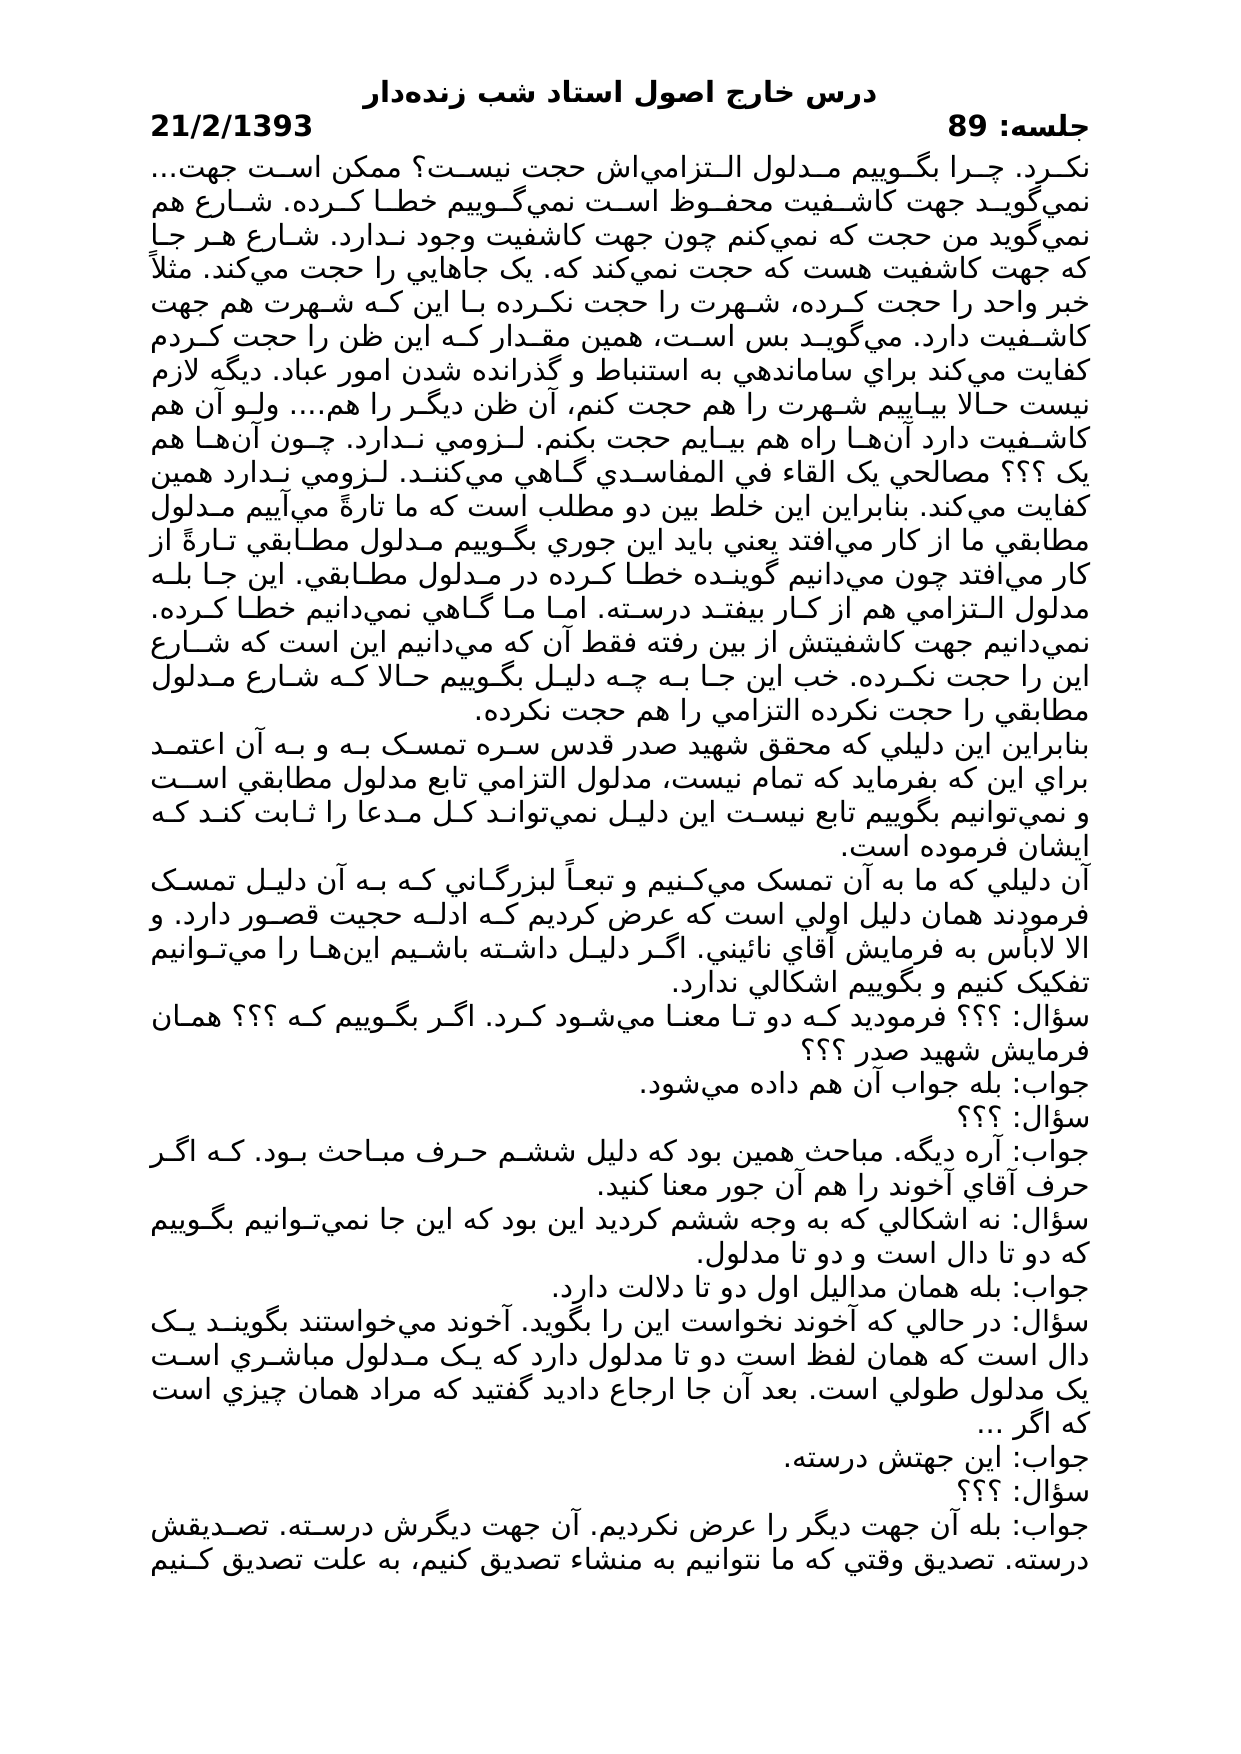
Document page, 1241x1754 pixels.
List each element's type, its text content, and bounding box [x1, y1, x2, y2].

text جواب: اين جهتش درسته. [150, 1440, 1090, 1474]
text بنابراين اين دليلي که محقق شهيد صدر قدس سره تمسک به و به آن اعتمد براي اين که بفرمايد که تمام نيست، مدلول التزامي تابع مدلول مطابقي است و نمي‌توانيم بگوييم تابع نيست اين دليل نمي‌تواند کل مدعا را ثابت کند که ايشان فرموده است. [150, 727, 1090, 863]
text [150, 150, 1090, 727]
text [150, 1508, 1090, 1576]
text سؤال: ؟؟؟ فرموديد که دو تا معنا مي‌شود کرد. اگر بگوييم که ؟؟؟ همان فرمايش شهيد صدر ؟؟؟ [150, 999, 1090, 1067]
text جواب: بله همان مداليل اول دو تا دلالت دارد. [150, 1271, 1090, 1304]
text سؤال: ؟؟؟ [150, 1101, 1090, 1135]
text آن دليلي که ما به آن تمسک مي‌کنيم و تبعاً لبزرگاني که به آن دليل تمسک فرمودند همان دليل اولي است که عرض کرديم که ادله حجيت قصور دارد. و الا لابأس به فرمايش آقاي نائيني. اگر دليل داشته باشيم اين‌ها را مي‌توانيم تفکيک کنيم و بگوييم اشکالي ندارد. [150, 863, 1090, 999]
text جواب: آره ديگه. مباحث همين بود که دليل ششم حرف مباحث بود. که اگر حرف آقاي آخوند را هم آن جور معنا کنيد. [150, 1135, 1090, 1203]
text سؤال: در حالي که آخوند نخواست اين را بگويد. آخوند مي‌خواستند بگويند يک دال است که همان لفظ است دو تا مدلول دارد که يک مدلول مباشري است يک مدلول طولي است. بعد آن جا ارجاع داديد گفتيد که مراد همان چيزي است که اگر ... [150, 1304, 1090, 1440]
text سؤال: نه اشکالي که به وجه ششم کرديد اين بود که اين جا نمي‌توانيم بگوييم که دو تا دال است و دو تا مدلول. [150, 1203, 1090, 1271]
text جواب: بله جواب آن هم داده مي‌شود. [150, 1067, 1090, 1101]
text سؤال: ؟؟؟ [150, 1474, 1090, 1508]
